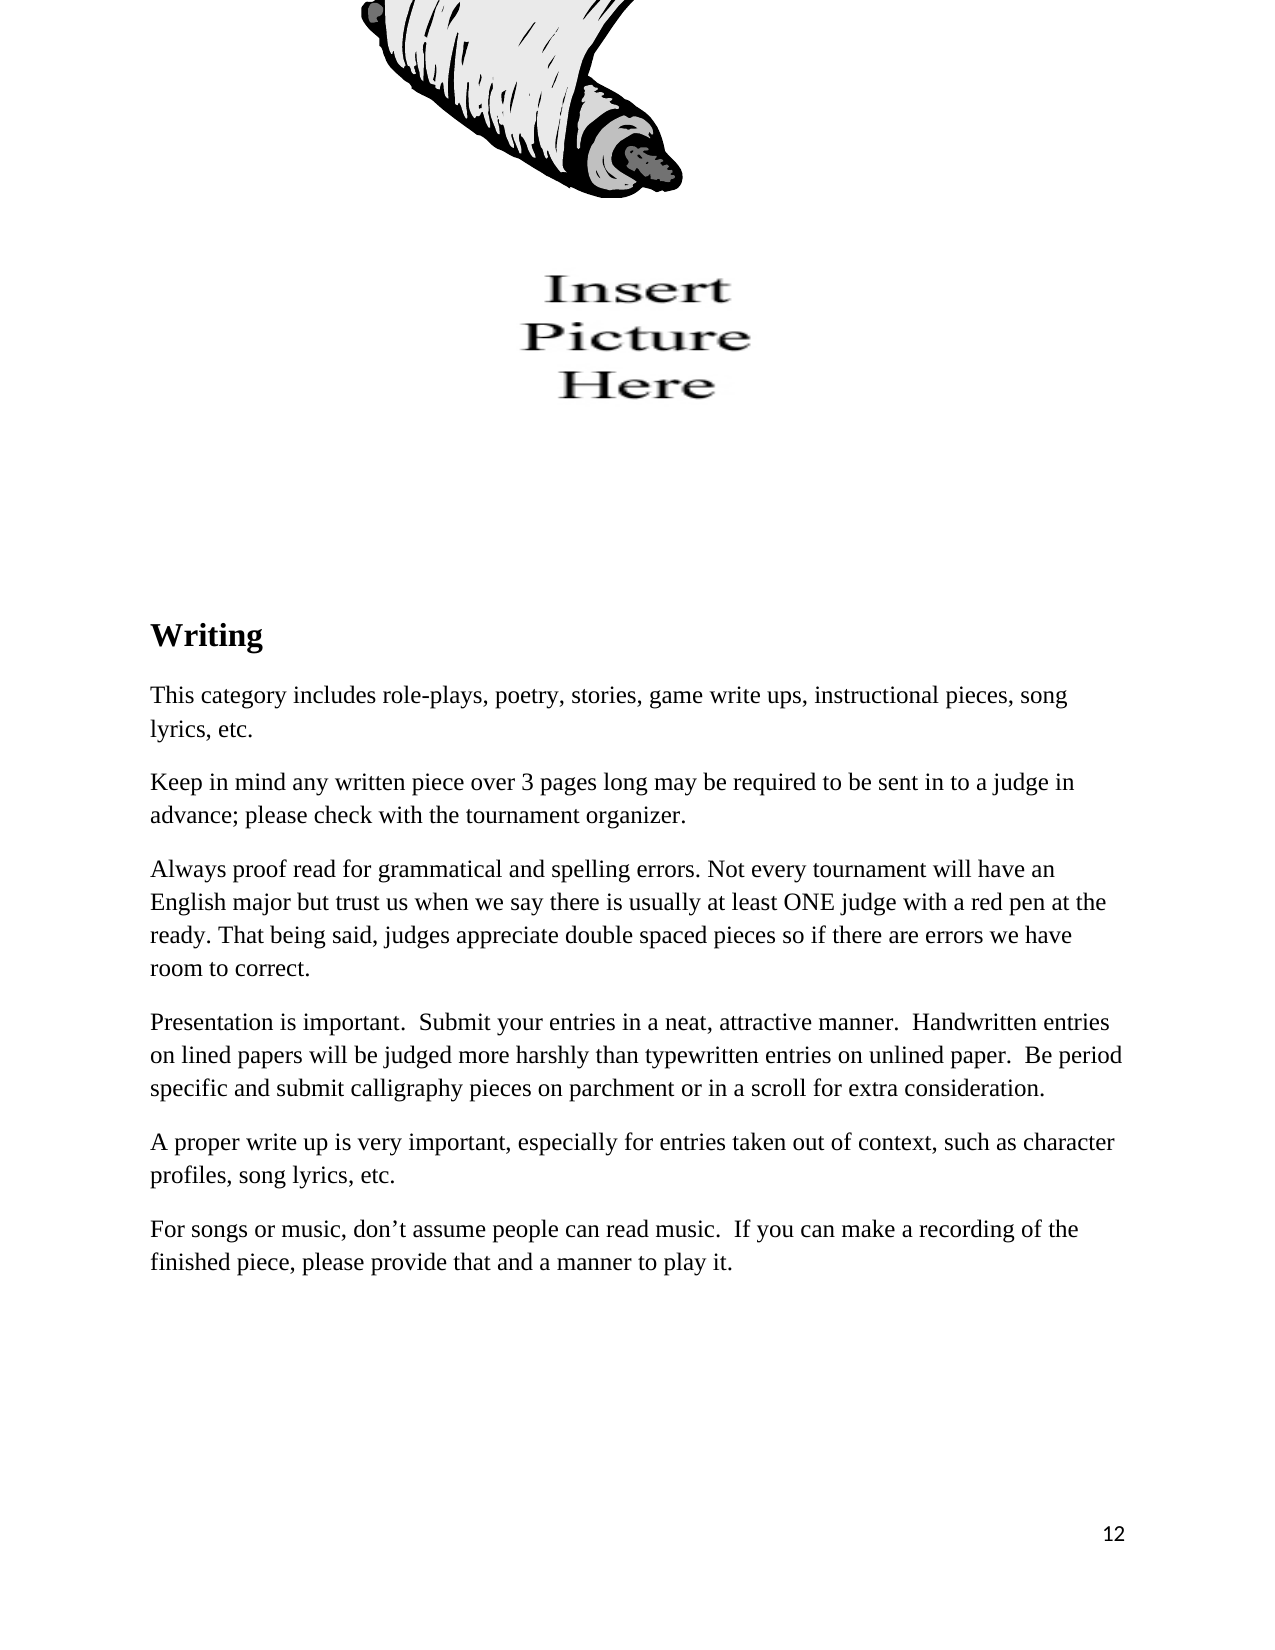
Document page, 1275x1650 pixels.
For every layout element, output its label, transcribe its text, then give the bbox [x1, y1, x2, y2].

text Writing [150, 604, 1125, 654]
text A proper write up is very important, especially for entries taken out of context, such as character profiles, song lyrics, etc. [150, 1127, 1125, 1189]
text This category includes role-plays, poetry, stories, game write ups, instructional pieces, song lyrics, etc. [150, 681, 1125, 742]
text Keep in mind any written piece over 3 pages long may be required to be sent in to a judge in advance; please check with the tournament organizer. [150, 767, 1125, 829]
text Presentation is important. Submit your entries in a neat, attractive manner. Handwritten entries on lined papers will be judged more harshly than typewritten entries on unlined paper. Be period specific and submit calligraphy pieces on parchment or in a scroll for extra consideration. [150, 1007, 1125, 1102]
text For songs or music, don’t assume people can read music. If you can make a recording of the finished piece, please provide that and a manner to play it. [150, 1214, 1125, 1276]
text Always proof read for grammatical and spelling errors. Not every tournament will have an English major but trust us when we say there is usually at least ONE judge with a red pen at the ready. That being said, judges appreciate double spaced pieces so if there are errors we have room to correct. [150, 854, 1125, 982]
picture [144, 129, 1125, 604]
